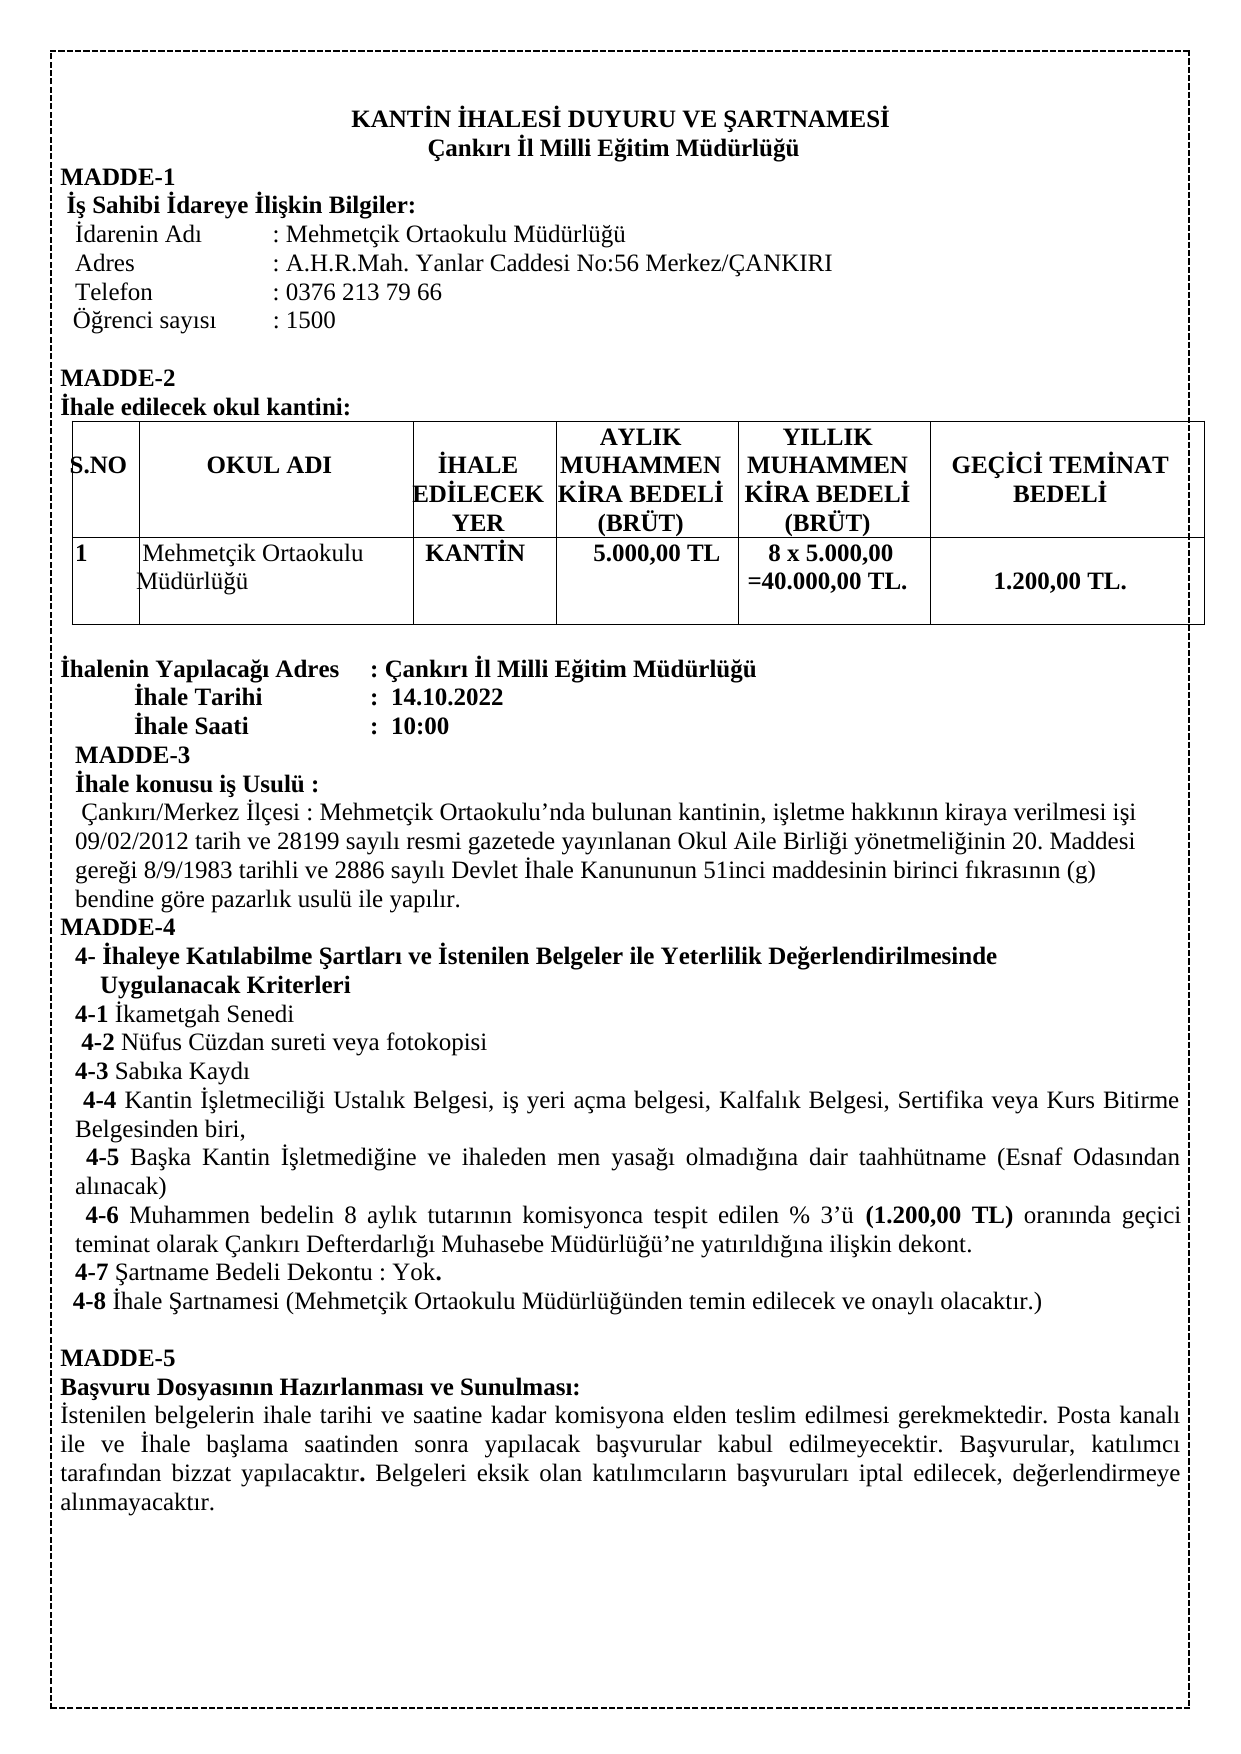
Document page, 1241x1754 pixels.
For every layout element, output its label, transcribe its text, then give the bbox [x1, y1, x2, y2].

text İhale Saati : 10:00 [60, 711, 1181, 740]
text 4-6 Muhammen bedelin 8 aylık tutarının komisyonca tespit edilen % 3’ü (1.200,00 TL) oranında geçici teminat olarak Çankırı Defterdarlığı Muhasebe Müdürlüğü’ne yatırıldığına ilişkin dekont. [75, 1200, 1181, 1257]
text 4-5 Başka Kantin İşletmediğine ve ihaleden men yasağı olmadığına dair taahhütname (Esnaf Odasından alınacak) [75, 1142, 1181, 1200]
text MADDE-3 [75, 740, 1181, 769]
table_header AYLIK MUHAMMEN KİRA BEDELİ (BRÜT) [557, 422, 738, 537]
text Uygulanacak Kriterleri [75, 970, 1181, 999]
table_header YILLIK MUHAMMEN KİRA BEDELİ (BRÜT) [739, 422, 930, 537]
text 4-2 Nüfus Cüzdan sureti veya fotokopisi [75, 1027, 1181, 1056]
table_cell 5.000,00 TL [557, 538, 738, 624]
text 4-7 Şartname Bedeli Dekontu : Yok. [75, 1257, 1181, 1286]
list Başvuru Dosyasının Hazırlanması ve Sunulması: [60, 1372, 1181, 1401]
text İş Sahibi İdareye İlişkin Bilgiler: [60, 191, 1181, 219]
table_cell 1.200,00 TL. [931, 538, 1204, 624]
text Adres : A.H.R.Mah. Yanlar Caddesi No:56 Merkez/ÇANKIRI [60, 248, 1181, 277]
list MADDE-5 [60, 1343, 1181, 1372]
table_cell KANTİN [414, 538, 556, 624]
text İhale Tarihi : 14.10.2022 [60, 682, 1181, 711]
text MADDE-2 [60, 363, 1181, 392]
text İdarenin Adı : Mehmetçik Ortaokulu Müdürlüğü [60, 219, 1181, 248]
text İhalenin Yapılacağı Adres : Çankırı İl Milli Eğitim Müdürlüğü [60, 654, 1181, 682]
table_header S.NO [73, 422, 139, 537]
text Telefon : 0376 213 79 66 [60, 277, 1181, 306]
text KANTİN İHALESİ DUYURU VE ŞARTNAMESİ [60, 104, 1181, 133]
table_header İHALE EDİLECEK YER [414, 422, 556, 537]
text 4-3 Sabıka Kaydı [75, 1056, 1181, 1085]
table_cell Mehmetçik Ortaokulu Müdürlüğü [140, 538, 413, 624]
text 4-4 Kantin İşletmeciliği Ustalık Belgesi, iş yeri açma belgesi, Kalfalık Belgesi, Sertifika veya Kurs Bitirme Belgesinden biri, [75, 1085, 1181, 1142]
table_cell 8 x 5.000,00 =40.000,00 TL. [739, 538, 930, 624]
text MADDE-1 [60, 162, 1181, 191]
list 4-8 İhale Şartnamesi (Mehmetçik Ortaokulu Müdürlüğünden temin edilecek ve onaylı olacaktır.) [60, 1286, 1181, 1315]
text İhale edilecek okul kantini: [60, 392, 1181, 421]
list İstenilen belgelerin ihale tarihi ve saatine kadar komisyona elden teslim edilmesi gerekmektedir. Posta kanalı ile ve İhale başlama saatinden sonra yapılacak başvurular kabul edilmeyecektir. Başvurular, katılımcı tarafından bizzat yapılacaktır. Belgeleri eksik olan katılımcıların başvuruları iptal edilecek, değerlendirmeye alınmayacaktır. [60, 1401, 1181, 1516]
text Çankırı/Merkez İlçesi : Mehmetçik Ortaokulu’nda bulunan kantinin, işletme hakkının kiraya verilmesi işi 09/02/2012 tarih ve 28199 sayılı resmi gazetede yayınlanan Okul Aile Birliği yönetmeliğinin 20. Maddesi gereği 8/9/1983 tarihli ve 2886 sayılı Devlet İhale Kanununun 51inci maddesinin birinci fıkrasının (g) bendine göre pazarlık usulü ile yapılır. [75, 797, 1181, 912]
table_header OKUL ADI [140, 422, 413, 537]
text 4-1 İkametgah Senedi [75, 999, 1181, 1027]
table_cell 1 [73, 538, 139, 624]
text Çankırı İl Milli Eğitim Müdürlüğü [45, 133, 1181, 162]
text Öğrenci sayısı : 1500 [60, 306, 1181, 334]
text İhale konusu iş Usulü : [75, 769, 1181, 797]
text MADDE-4 [60, 912, 1181, 941]
table_header GEÇİCİ TEMİNAT BEDELİ [931, 422, 1204, 537]
text 4- İhaleye Katılabilme Şartları ve İstenilen Belgeler ile Yeterlilik Değerlendirilmesinde [75, 941, 1181, 970]
